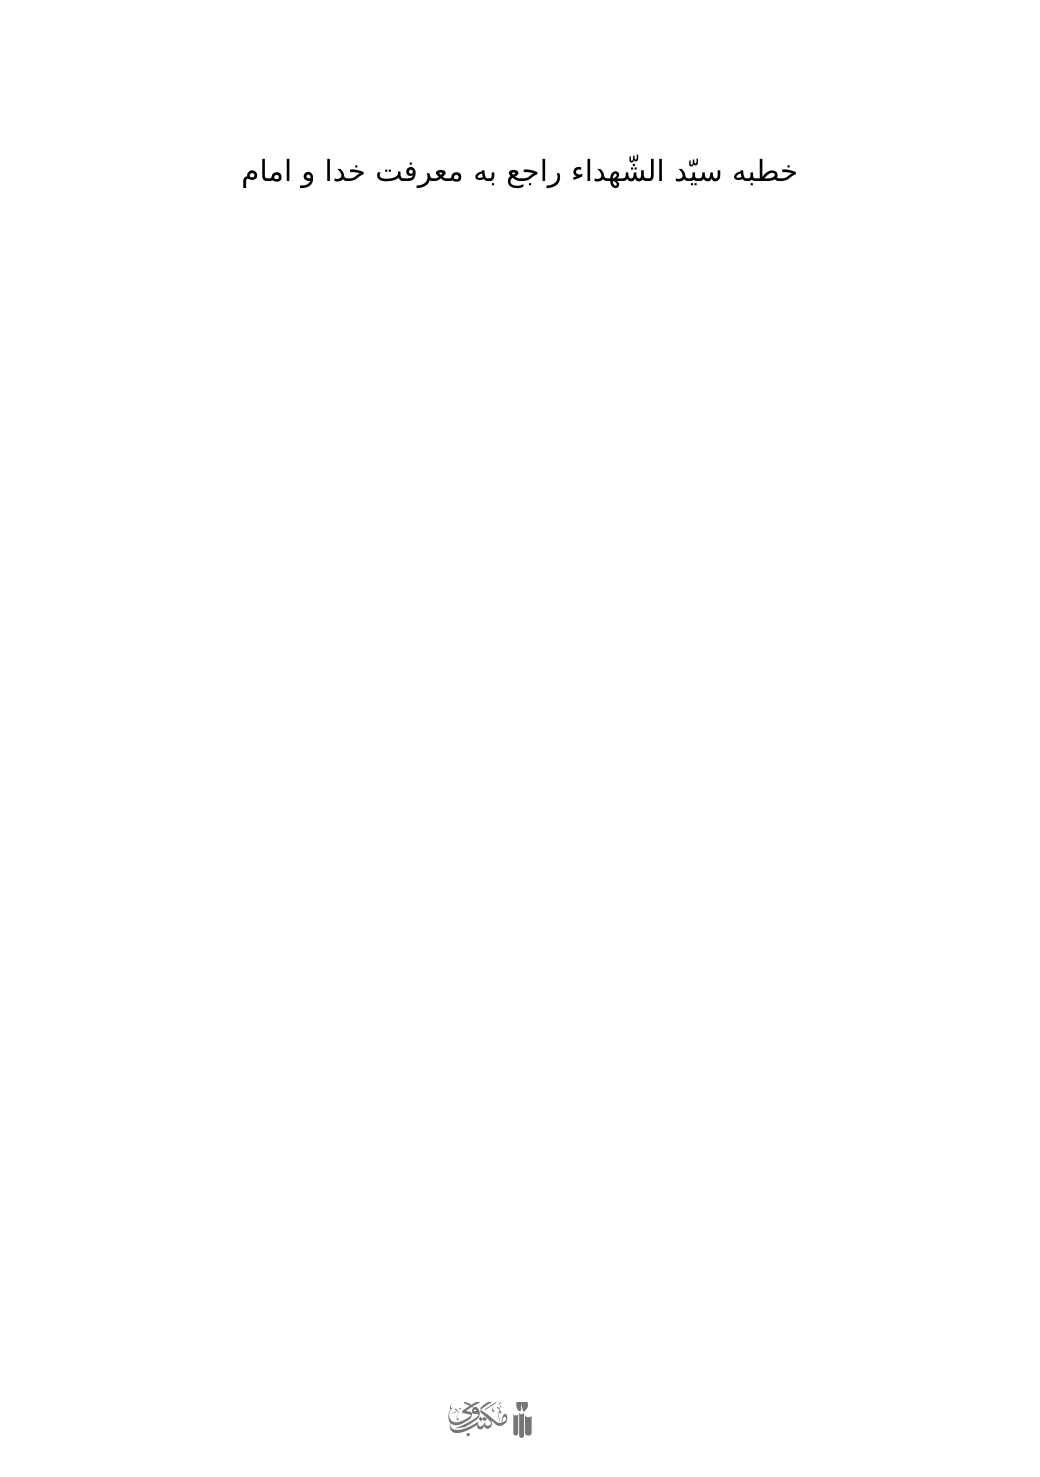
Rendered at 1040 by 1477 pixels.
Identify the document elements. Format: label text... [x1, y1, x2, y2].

text خطبه‌ سيّد الشّهداء راجع‌ به‌ معرفت خدا و امام [89, 156, 951, 188]
picture [443, 1402, 537, 1438]
